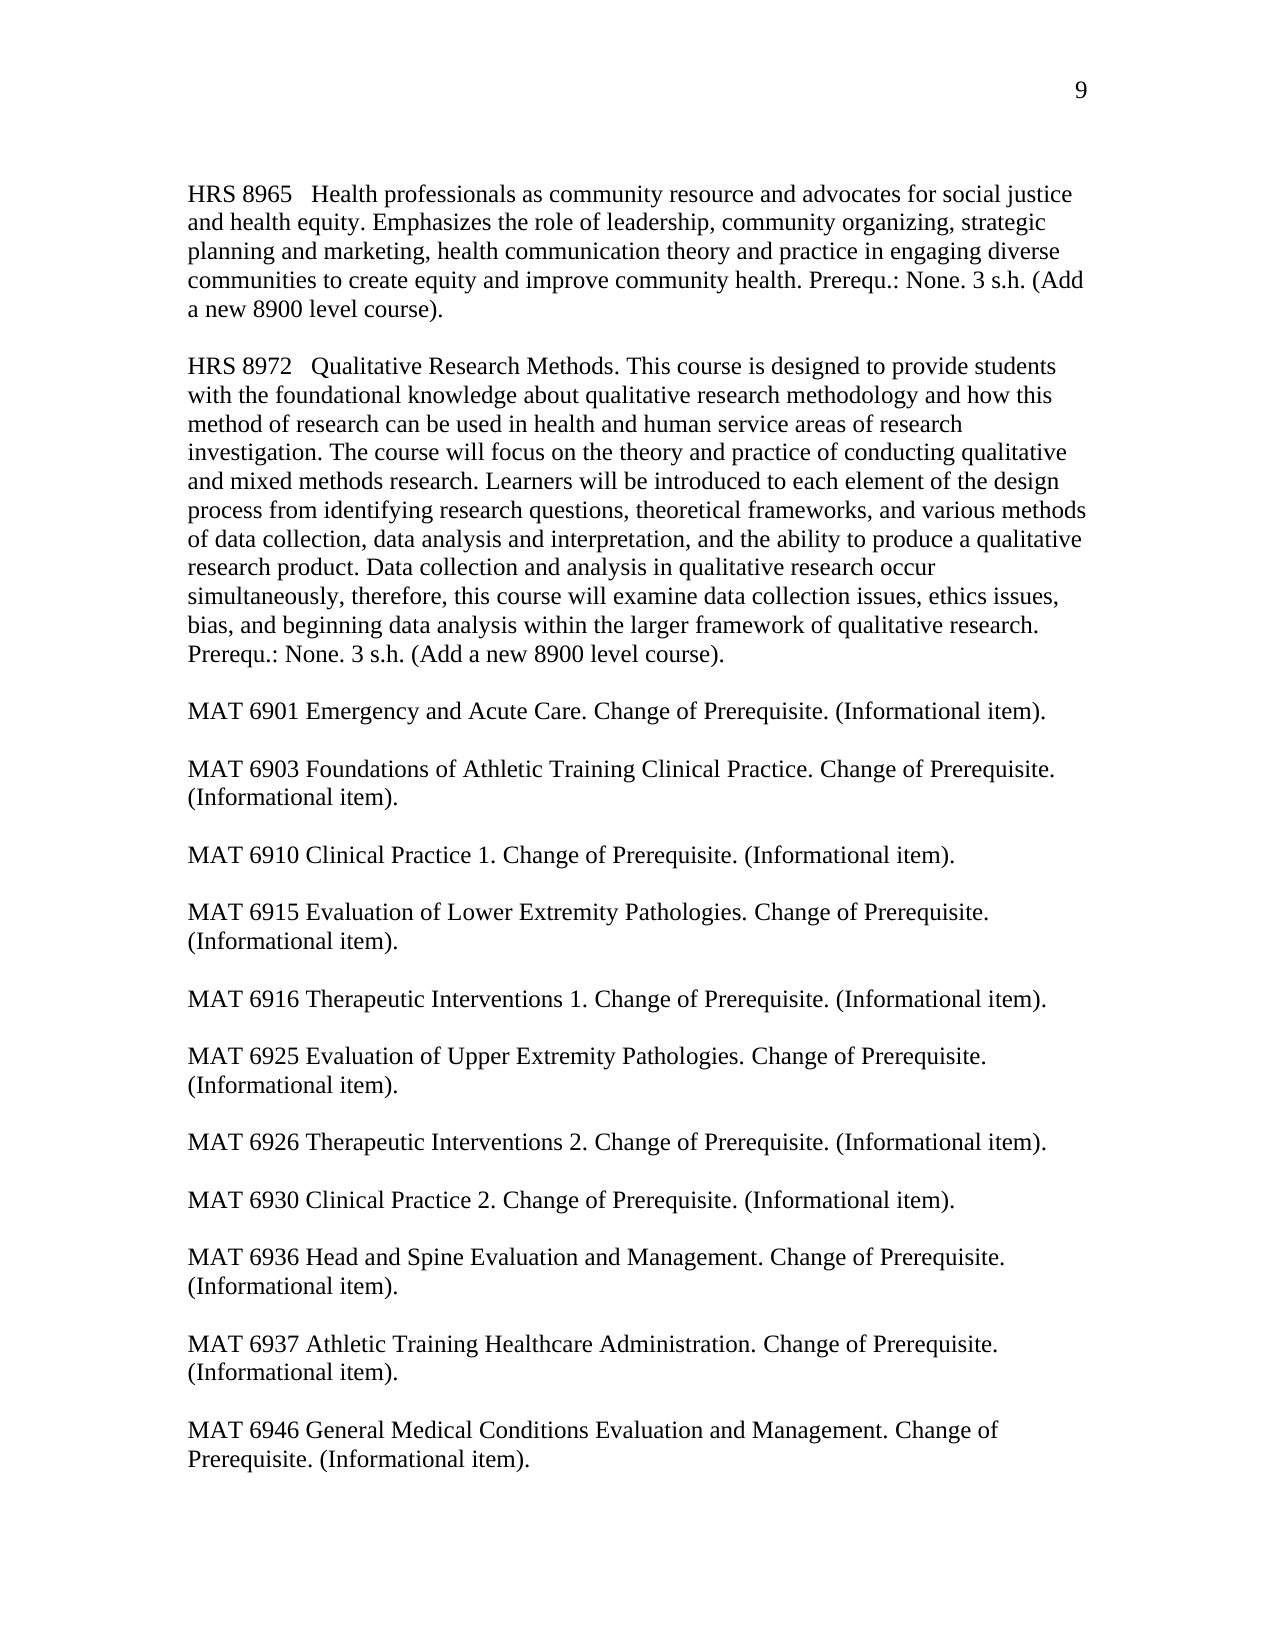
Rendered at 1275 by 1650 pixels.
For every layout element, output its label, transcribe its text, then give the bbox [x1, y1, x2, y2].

text MAT 6925 Evaluation of Upper Extremity Pathologies. Change of Prerequisite. (Informational item). [187, 1041, 1087, 1099]
text MAT 6946 General Medical Conditions Evaluation and Management. Change of Prerequisite. (Informational item). [187, 1415, 1087, 1472]
text MAT 6930 Clinical Practice 2. Change of Prerequisite. (Informational item). [187, 1185, 1087, 1214]
text MAT 6926 Therapeutic Interventions 2. Change of Prerequisite. (Informational item). [187, 1127, 1087, 1156]
text MAT 6901 Emergency and Acute Care. Change of Prerequisite. (Informational item). [187, 696, 1087, 725]
text MAT 6936 Head and Spine Evaluation and Management. Change of Prerequisite. (Informational item). [187, 1242, 1087, 1300]
text MAT 6916 Therapeutic Interventions 1. Change of Prerequisite. (Informational item). [187, 984, 1087, 1012]
text MAT 6910 Clinical Practice 1. Change of Prerequisite. (Informational item). [187, 840, 1087, 869]
text HRS 8972 Qualitative Research Methods. This course is designed to provide students with the foundational knowledge about qualitative research methodology and how this method of research can be used in health and human service areas of research investigation. The course will focus on the theory and practice of conducting qualitative and mixed methods research. Learners will be introduced to each element of the design process from identifying research questions, theoretical frameworks, and various methods of data collection, data analysis and interpretation, and the ability to produce a qualitative research product. Data collection and analysis in qualitative research occur simultaneously, therefore, this course will examine data collection issues, ethics issues, bias, and beginning data analysis within the larger framework of qualitative research. Prerequ.: None. 3 s.h. (Add a new 8900 level course). [187, 351, 1087, 667]
text MAT 6903 Foundations of Athletic Training Clinical Practice. Change of Prerequisite. (Informational item). [187, 754, 1087, 811]
text MAT 6937 Athletic Training Healthcare Administration. Change of Prerequisite. (Informational item). [187, 1329, 1087, 1386]
text MAT 6915 Evaluation of Lower Extremity Pathologies. Change of Prerequisite. (Informational item). [187, 897, 1087, 955]
text HRS 8965 Health professionals as community resource and advocates for social justice and health equity. Emphasizes the role of leadership, community organizing, strategic planning and marketing, health communication theory and practice in engaging diverse communities to create equity and improve community health. Prerequ.: None. 3 s.h. (Add a new 8900 level course). [187, 179, 1087, 322]
